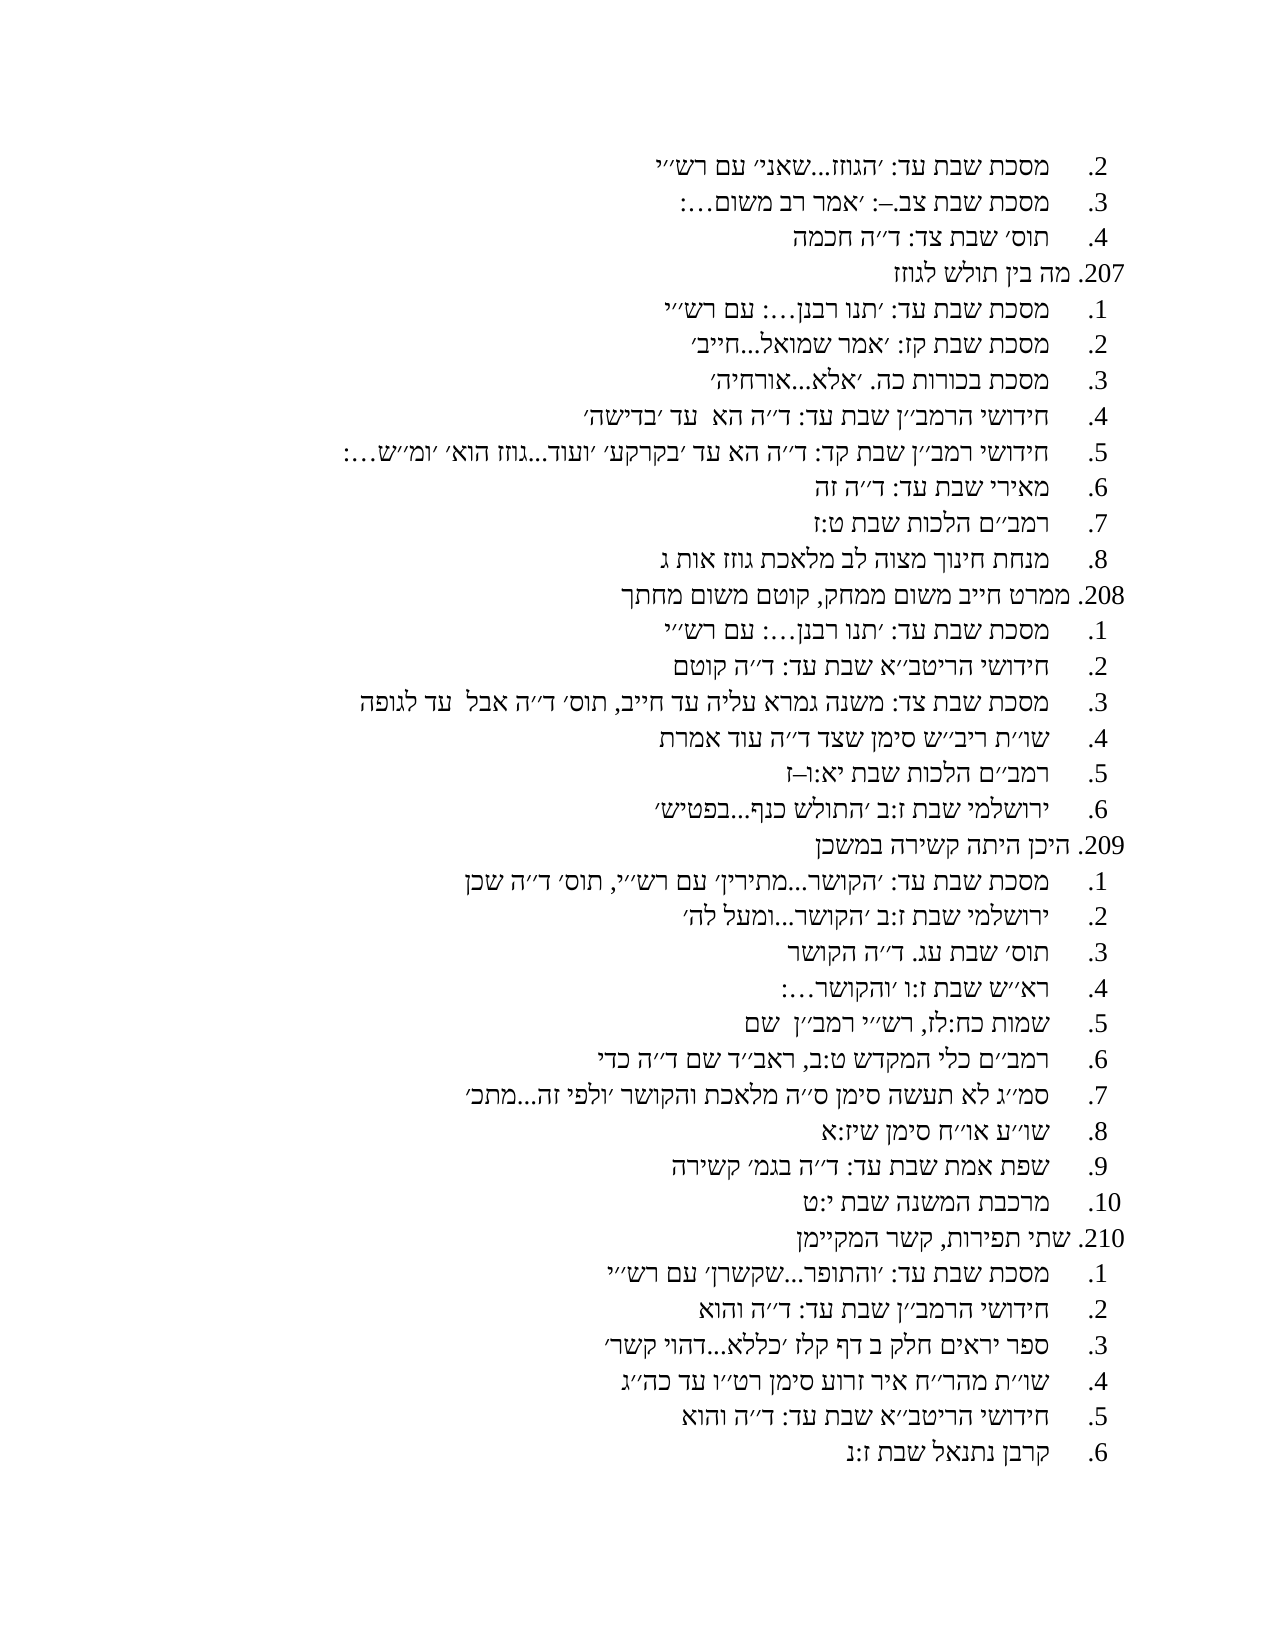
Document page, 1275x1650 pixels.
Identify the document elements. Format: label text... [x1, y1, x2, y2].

text 207. מה בין תולש לגוזז [150, 257, 1125, 288]
list רמב׳׳ם הלכות שבת ט:ז [150, 507, 1087, 538]
list סמ׳׳ג לא תעשה סימן ס׳׳ה מלאכת והקושר ׳ולפי זה...מתכ׳ [150, 1079, 1087, 1110]
list מרכבת המשנה שבת י:ט [150, 1186, 1087, 1217]
list מסכת שבת צד: משנה גמרא עליה עד חייב, תוס׳ ד׳׳ה אבל עד לגופה [150, 686, 1087, 717]
list מסכת שבת עד: ׳הקושר...מתירין׳ עם רש׳׳י, תוס׳ ד׳׳ה שכן [150, 864, 1087, 896]
list תוס׳ שבת עג. ד׳׳ה הקושר [150, 936, 1087, 967]
list מסכת שבת עד: ׳והתופר...שקשרן׳ עם רש׳׳י [150, 1258, 1087, 1289]
list שו׳׳ת ריב׳׳ש סימן שצד ד׳׳ה עוד אמרת [150, 722, 1087, 753]
list קרבן נתנאל שבת ז:נ [150, 1436, 1087, 1467]
list שמות כח:לז, רש׳׳י רמב׳׳ן שם [150, 1007, 1087, 1039]
list חידושי רמב׳׳ן שבת קד: ד׳׳ה הא עד ׳בקרקע׳ ׳ועוד...גוזז הוא׳ ׳ומ׳׳ש…: [150, 436, 1087, 467]
list חידושי הריטב׳׳א שבת עד: ד׳׳ה והוא [150, 1401, 1087, 1432]
list ירושלמי שבת ז:ב ׳התולש כנף...בפטיש׳ [150, 793, 1087, 824]
list מסכת בכורות כה. ׳אלא...אורחיה׳ [150, 364, 1087, 396]
list מאירי שבת עד: ד׳׳ה זה [150, 472, 1087, 503]
list חידושי הרמב׳׳ן שבת עד: ד׳׳ה הא עד ׳בדישה׳ [150, 400, 1087, 431]
text 210. שתי תפירות, קשר המקיימן [150, 1222, 1125, 1253]
list מסכת שבת צב.–: ׳אמר רב משום…: [150, 186, 1087, 217]
list שפת אמת שבת עד: ד׳׳ה בגמ׳ קשירה [150, 1150, 1087, 1182]
list רא׳׳ש שבת ז:ו ׳והקושר…: [150, 972, 1087, 1003]
list חידושי הריטב׳׳א שבת עד: ד׳׳ה קוטם [150, 650, 1087, 681]
list תוס׳ שבת צד: ד׳׳ה חכמה [150, 221, 1087, 253]
text 208. ממרט חייב משום ממחק, קוטם משום מחתך [150, 579, 1125, 610]
list מסכת שבת קז: ׳אמר שמואל...חייב׳ [150, 329, 1087, 360]
list ירושלמי שבת ז:ב ׳הקושר...ומעל לה׳ [150, 900, 1087, 931]
list ספר יראים חלק ב דף קלז ׳כללא...דהוי קשר׳ [150, 1329, 1087, 1360]
text 209. היכן היתה קשירה במשכן [150, 829, 1125, 860]
list מסכת שבת עד: ׳תנו רבנן…: עם רש׳׳י [150, 293, 1087, 324]
list שו׳׳ע או׳׳ח סימן שיז:א [150, 1115, 1087, 1146]
list מנחת חינוך מצוה לב מלאכת גוזז אות ג [150, 543, 1087, 574]
list רמב׳׳ם כלי המקדש ט:ב, ראב׳׳ד שם ד׳׳ה כדי [150, 1043, 1087, 1074]
list מסכת שבת עד: ׳הגוזז...שאני׳ עם רש׳׳י [150, 150, 1087, 181]
list מסכת שבת עד: ׳תנו רבנן…: עם רש׳׳י [150, 614, 1087, 646]
list רמב׳׳ם הלכות שבת יא:ו–ז [150, 757, 1087, 788]
list שו׳׳ת מהר׳׳ח איר זרוע סימן רט׳׳ו עד כה׳׳ג [150, 1365, 1087, 1396]
list חידושי הרמב׳׳ן שבת עד: ד׳׳ה והוא [150, 1293, 1087, 1324]
